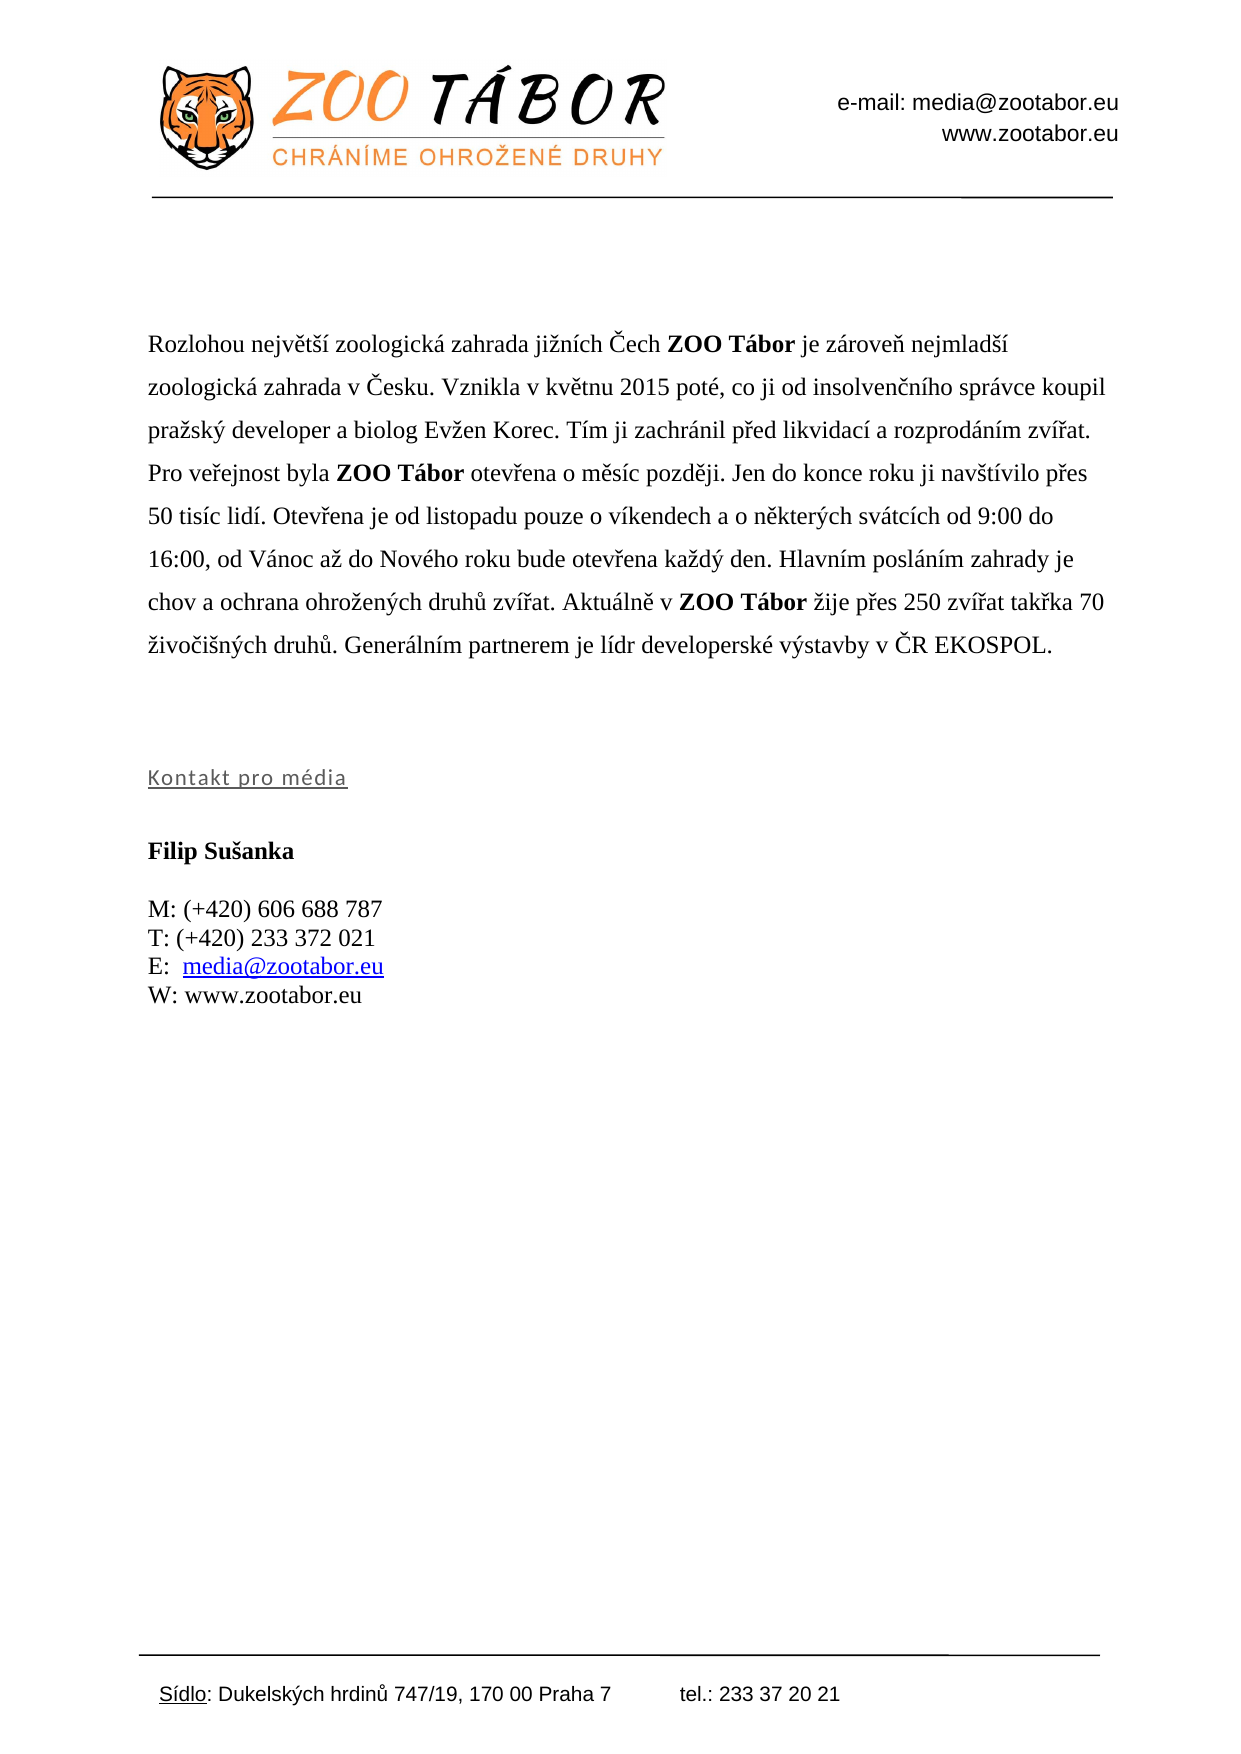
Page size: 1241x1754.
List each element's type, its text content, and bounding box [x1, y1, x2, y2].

text Filip Sušanka [148, 836, 1107, 865]
text Rozlohou největší zoologická zahrada jižních Čech ZOO Tábor je zároveň nejmladší zoologická zahrada v Česku. Vznikla v květnu 2015 poté, co ji od insolvenčního správce koupil pražský developer a biolog Evžen Korec. Tím ji zachránil před likvidací a rozprodáním zvířat. Pro veřejnost byla ZOO Tábor otevřena o měsíc později. Jen do konce roku ji navštívilo přes 50 tisíc lidí. Otevřena je od listopadu pouze o víkendech a o některých svátcích od 9:00 do 16:00, od Vánoc až do Nového roku bude otevřena každý den. Hlavním posláním zahrady je chov a ochrana ohrožených druhů zvířat. Aktuálně v ZOO Tábor žije přes 250 zvířat takřka 70 živočišných druhů. Generálním partnerem je lídr developerské výstavby v ČR EKOSPOL. [148, 329, 1107, 659]
text M: (+420) 606 688 787 [148, 894, 1107, 923]
text W: www.zootabor.eu [148, 980, 1107, 1009]
text E: media@zootabor.eu [148, 951, 1107, 980]
subtitle Kontakt pro média [148, 763, 1107, 791]
text T: (+420) 233 372 021 [148, 923, 1107, 951]
picture [158, 59, 667, 177]
